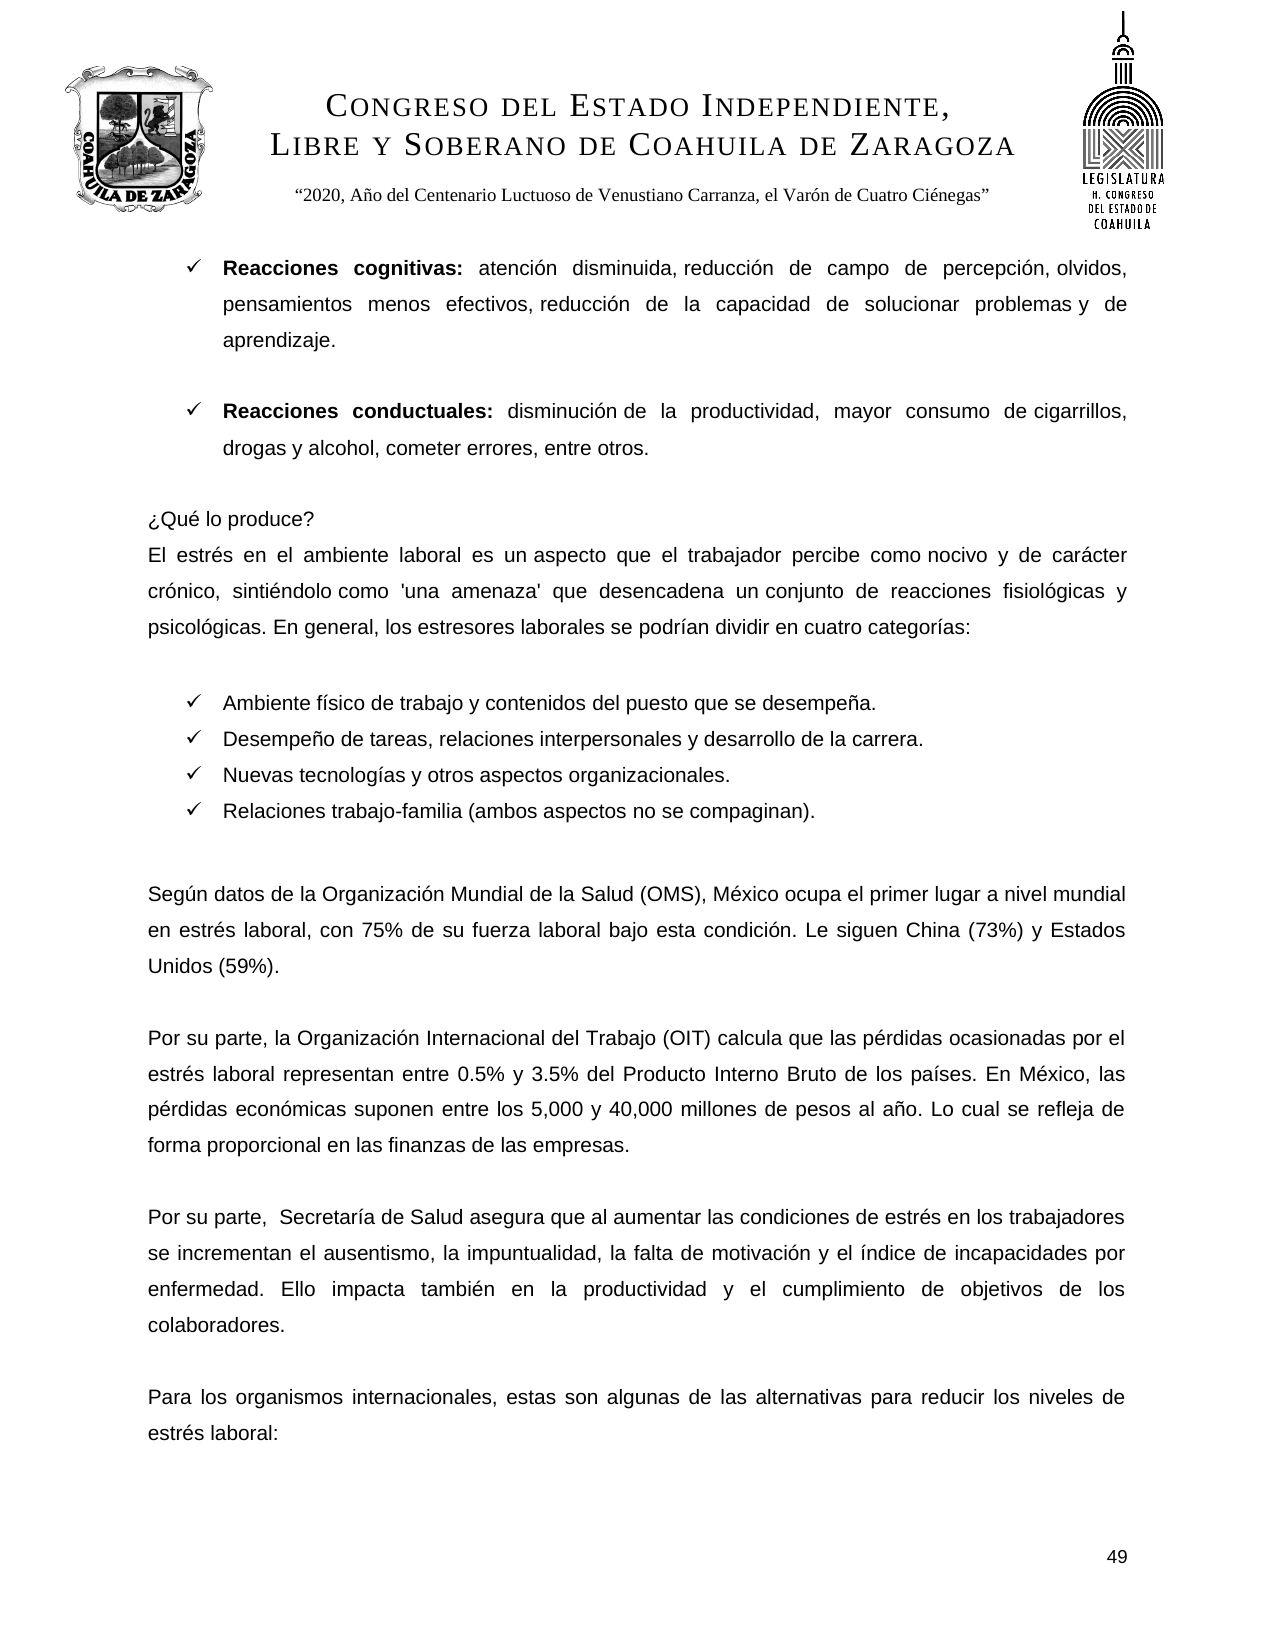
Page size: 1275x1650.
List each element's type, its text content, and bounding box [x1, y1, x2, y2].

list Ambiente físico de trabajo y contenidos del puesto que se desempeña. [185, 691, 1127, 715]
text El estrés en el ambiente laboral es un aspecto que el trabajador percibe como nocivo y de carácter crónico, sintiéndolo como 'una amenaza' que desencadena un conjunto de reacciones fisiológicas y psicológicas. En general, los estresores laborales se podrían dividir en cuatro categorías: [148, 543, 1127, 639]
list Reacciones conductuales: disminución de la productividad, mayor consumo de cigarrillos, drogas y alcohol, cometer errores, entre otros. [185, 399, 1127, 459]
text Para los organismos internacionales, estas son algunas de las alternativas para reducir los niveles de estrés laboral: [148, 1385, 1127, 1445]
picture [64, 66, 213, 212]
text Por su parte, la Organización Internacional del Trabajo (OIT) calcula que las pérdidas ocasionadas por el estrés laboral representan entre 0.5% y 3.5% del Producto Interno Bruto de los países. En México, las pérdidas económicas suponen entre los 5,000 y 40,000 millones de pesos al año. Lo cual se refleja de forma proporcional en las finanzas de las empresas. [148, 1025, 1127, 1157]
list Relaciones trabajo-familia (ambos aspectos no se compaginan). [185, 799, 1127, 823]
text Según datos de la Organización Mundial de la Salud (OMS), México ocupa el primer lugar a nivel mundial en estrés laboral, con 75% de su fuerza laboral bajo esta condición. Le siguen China (73%) y Estados Unidos (59%). [148, 882, 1127, 977]
picture [1083, 11, 1164, 229]
list Reacciones cognitivas: atención disminuida, reducción de campo de percepción, olvidos, pensamientos menos efectivos, reducción de la capacidad de solucionar problemas y de aprendizaje. [185, 256, 1127, 351]
list Nuevas tecnologías y otros aspectos organizacionales. [185, 763, 1127, 787]
text ¿Qué lo produce? [148, 507, 1127, 531]
list Desempeño de tareas, relaciones interpersonales y desarrollo de la carrera. [185, 727, 1127, 751]
text Por su parte, Secretaría de Salud asegura que al aumentar las condiciones de estrés en los trabajadores se incrementan el ausentismo, la impuntualidad, la falta de motivación y el índice de incapacidades por enfermedad. Ello impacta también en la productividad y el cumplimiento de objetivos de los colaboradores. [148, 1205, 1127, 1337]
